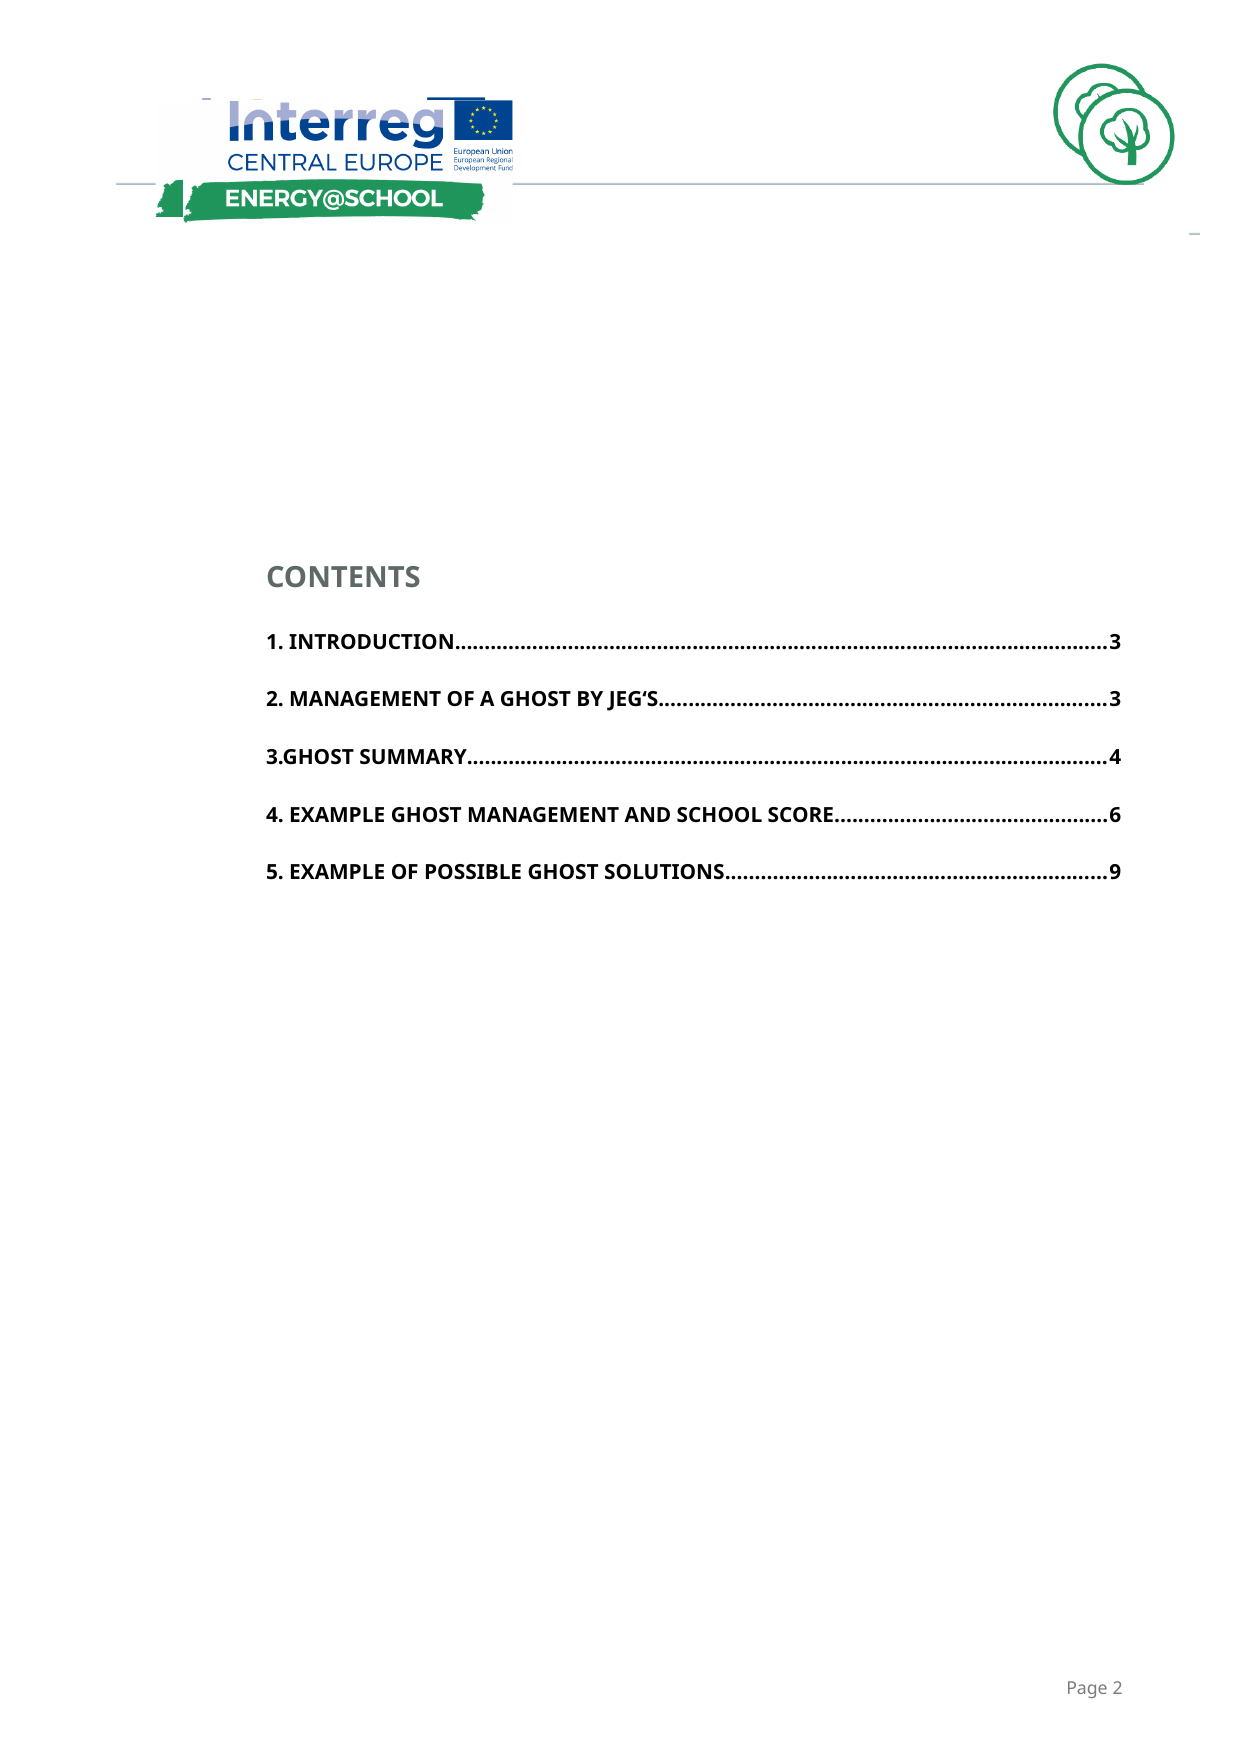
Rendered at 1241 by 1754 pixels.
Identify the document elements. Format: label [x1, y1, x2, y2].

picture [54, 1, 1241, 288]
